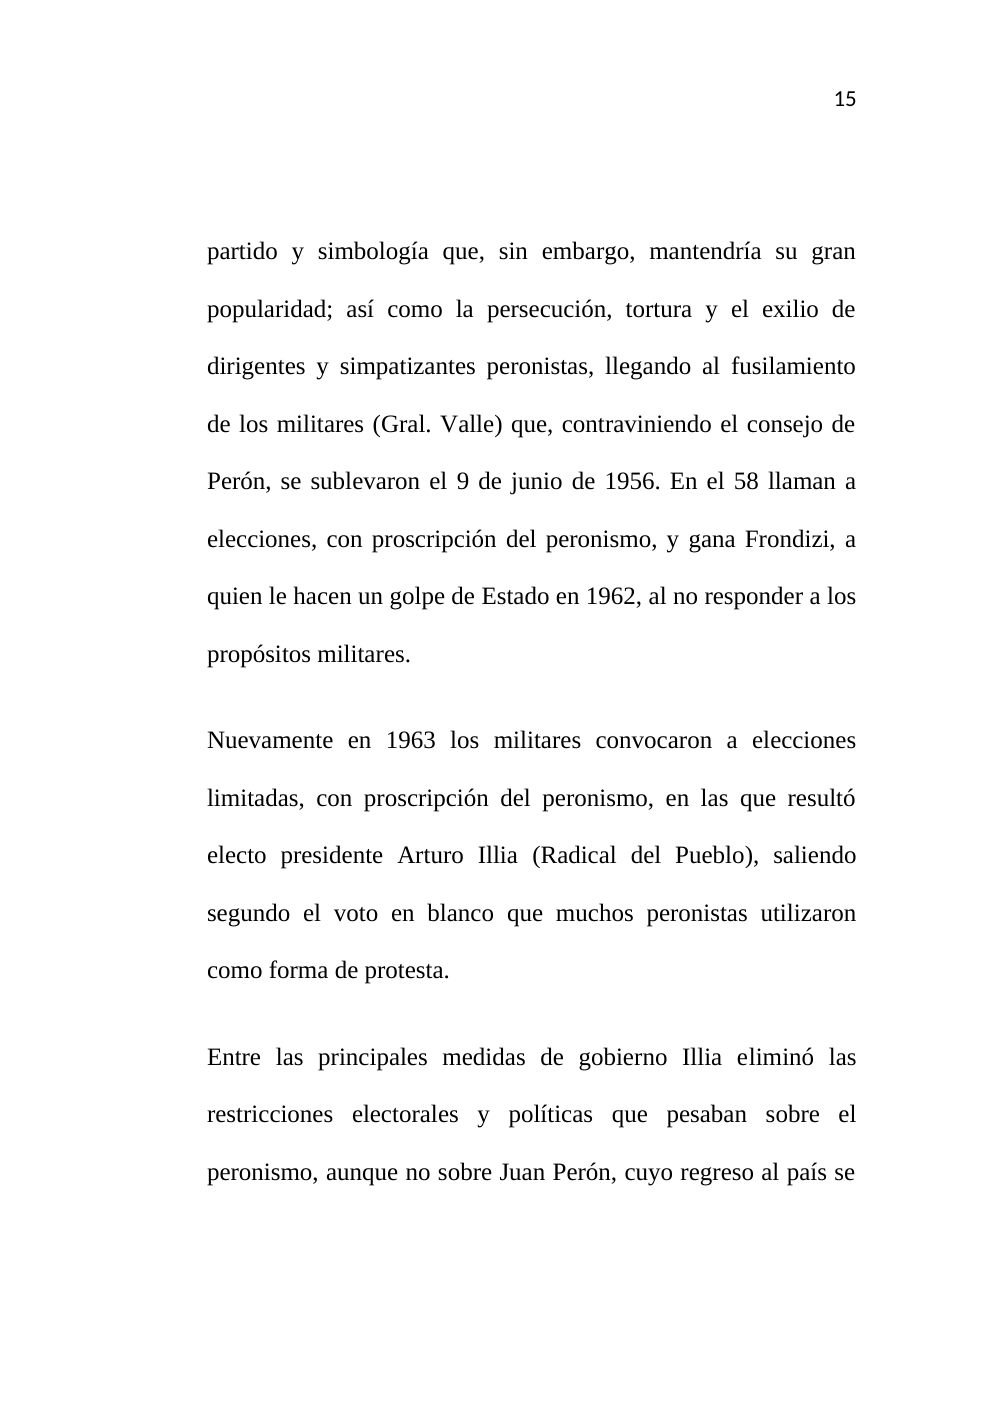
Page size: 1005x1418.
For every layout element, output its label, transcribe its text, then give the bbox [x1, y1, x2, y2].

text Nuevamente en 1963 los militares convocaron a elecciones limitadas, con proscripción del peronismo, en las que resultó electo presidente Arturo Illia (Radical del Pueblo), saliendo segundo el voto en blanco que muchos peronistas utilizaron como forma de protesta. [207, 725, 856, 984]
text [207, 236, 856, 667]
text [207, 1042, 856, 1186]
